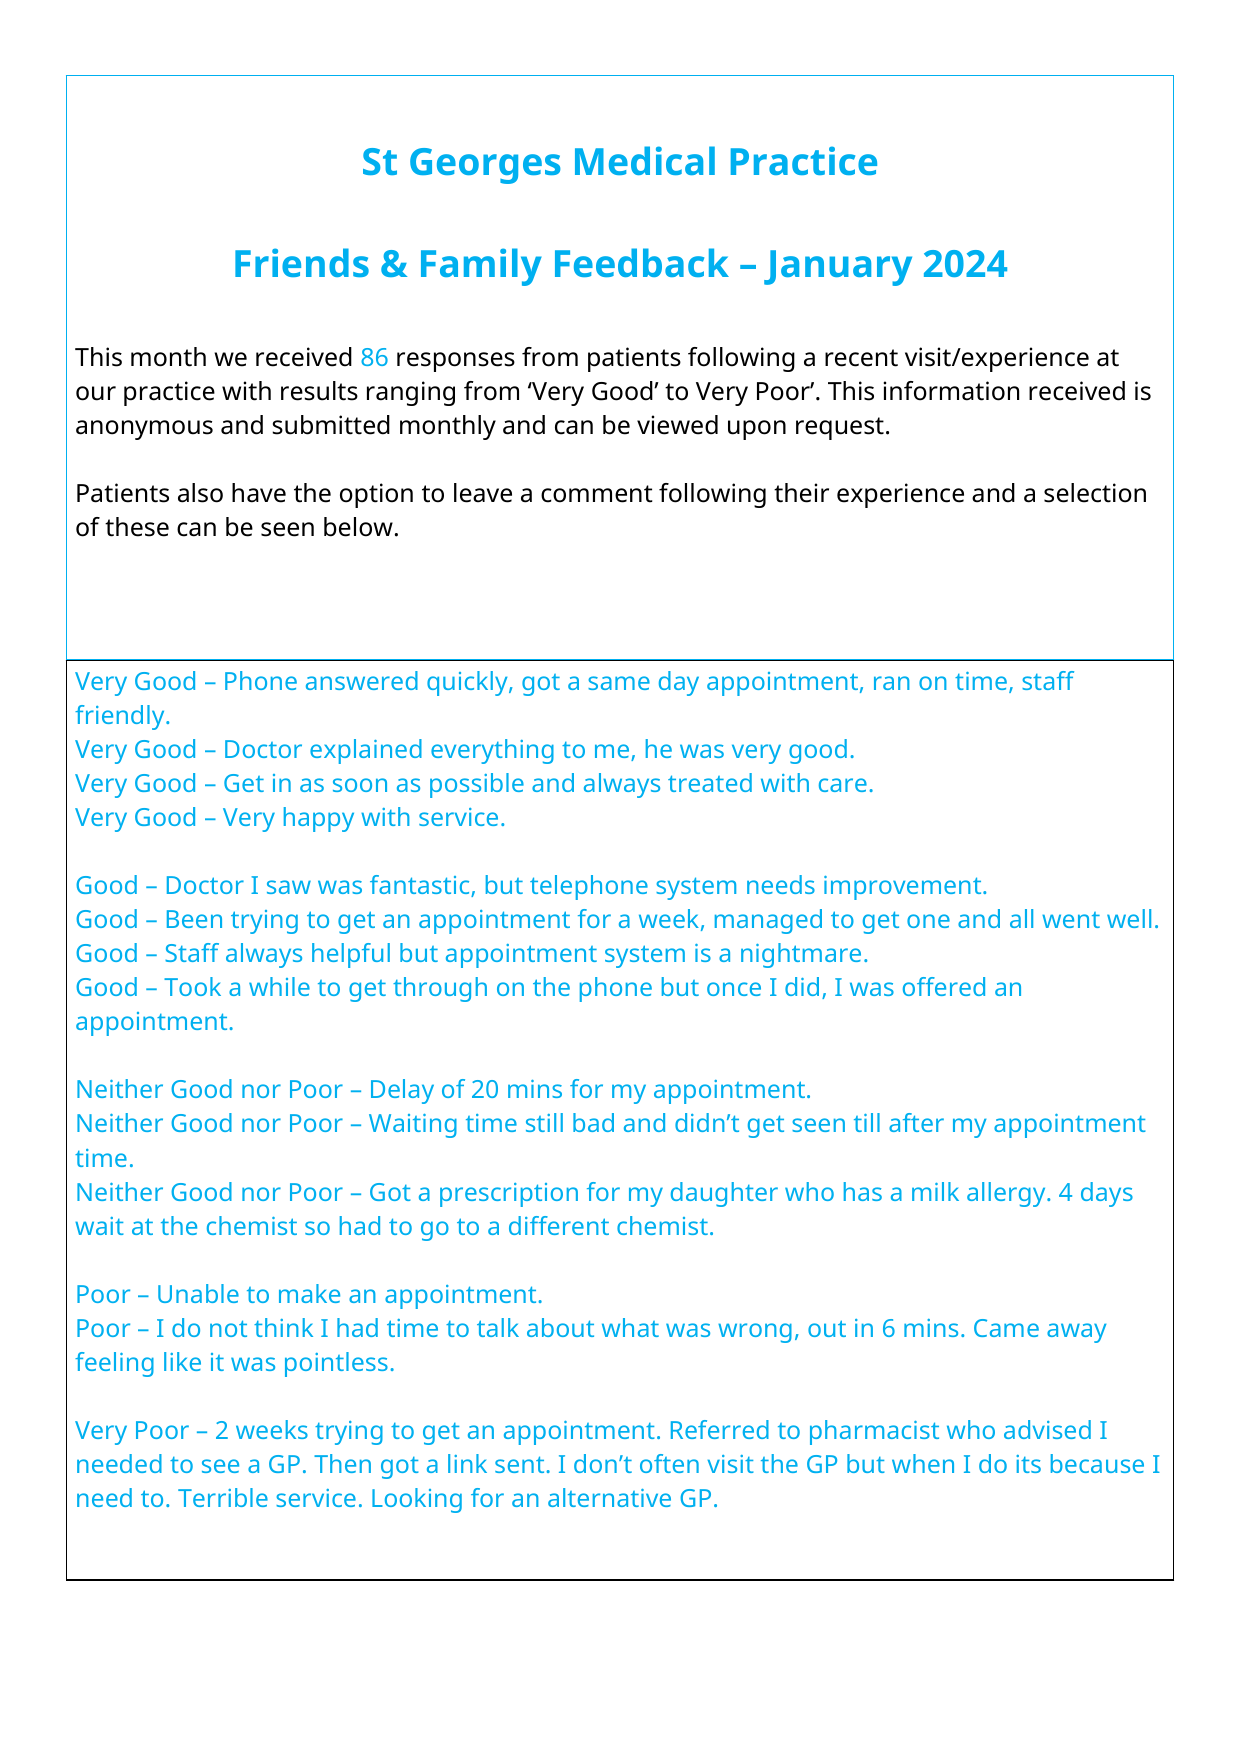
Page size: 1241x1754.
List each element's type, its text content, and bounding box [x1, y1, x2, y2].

text Neither Good nor Poor – Delay of 20 mins for my appointment. [75, 1072, 1165, 1106]
text St Georges Medical Practice [75, 135, 1165, 186]
text Very Good – Phone answered quickly, got a same day appointment, ran on time, staff friendly. [67, 661, 1173, 731]
text Neither Good nor Poor – Got a prescription for my daughter who has a milk allergy. 4 days wait at the chemist so had to go to a different chemist. [75, 1174, 1165, 1242]
text Good – Been trying to get an appointment for a week, managed to get one and all went well. [75, 902, 1165, 936]
text Friends & Family Feedback – January 2024 [75, 237, 1165, 288]
text Neither Good nor Poor – Waiting time still bad and didn’t get seen till after my appointment time. [75, 1106, 1165, 1174]
text Very Good – Very happy with service. [75, 799, 1165, 834]
text Good – Staff always helpful but appointment system is a nightmare. [75, 936, 1165, 970]
text Good – Doctor I saw was fantastic, but telephone system needs improvement. [75, 868, 1165, 902]
text Good – Took a while to get through on the phone but once I did, I was offered an appointment. [75, 970, 1165, 1038]
text Very Good – Get in as soon as possible and always treated with care. [75, 766, 1165, 799]
text Poor – Unable to make an appointment. [75, 1276, 1165, 1311]
text Patients also have the option to leave a comment following their experience and a selection of these can be seen below. [75, 475, 1165, 543]
text Very Good – Doctor explained everything to me, he was very good. [75, 731, 1165, 766]
text Poor – I do not think I had time to talk about what was wrong, out in 6 mins. Came away feeling like it was pointless. [75, 1311, 1165, 1379]
text Very Poor – 2 weeks trying to get an appointment. Referred to pharmacist who advised I needed to see a GP. Then got a link sent. I don’t often visit the GP but when I do its because I need to. Terrible service. Looking for an alternative GP. [67, 1409, 1173, 1579]
text This month we received 86 responses from patients following a recent visit/experience at our practice with results ranging from ‘Very Good’ to Very Poor’. This information received is anonymous and submitted monthly and can be viewed upon request. [75, 339, 1165, 441]
